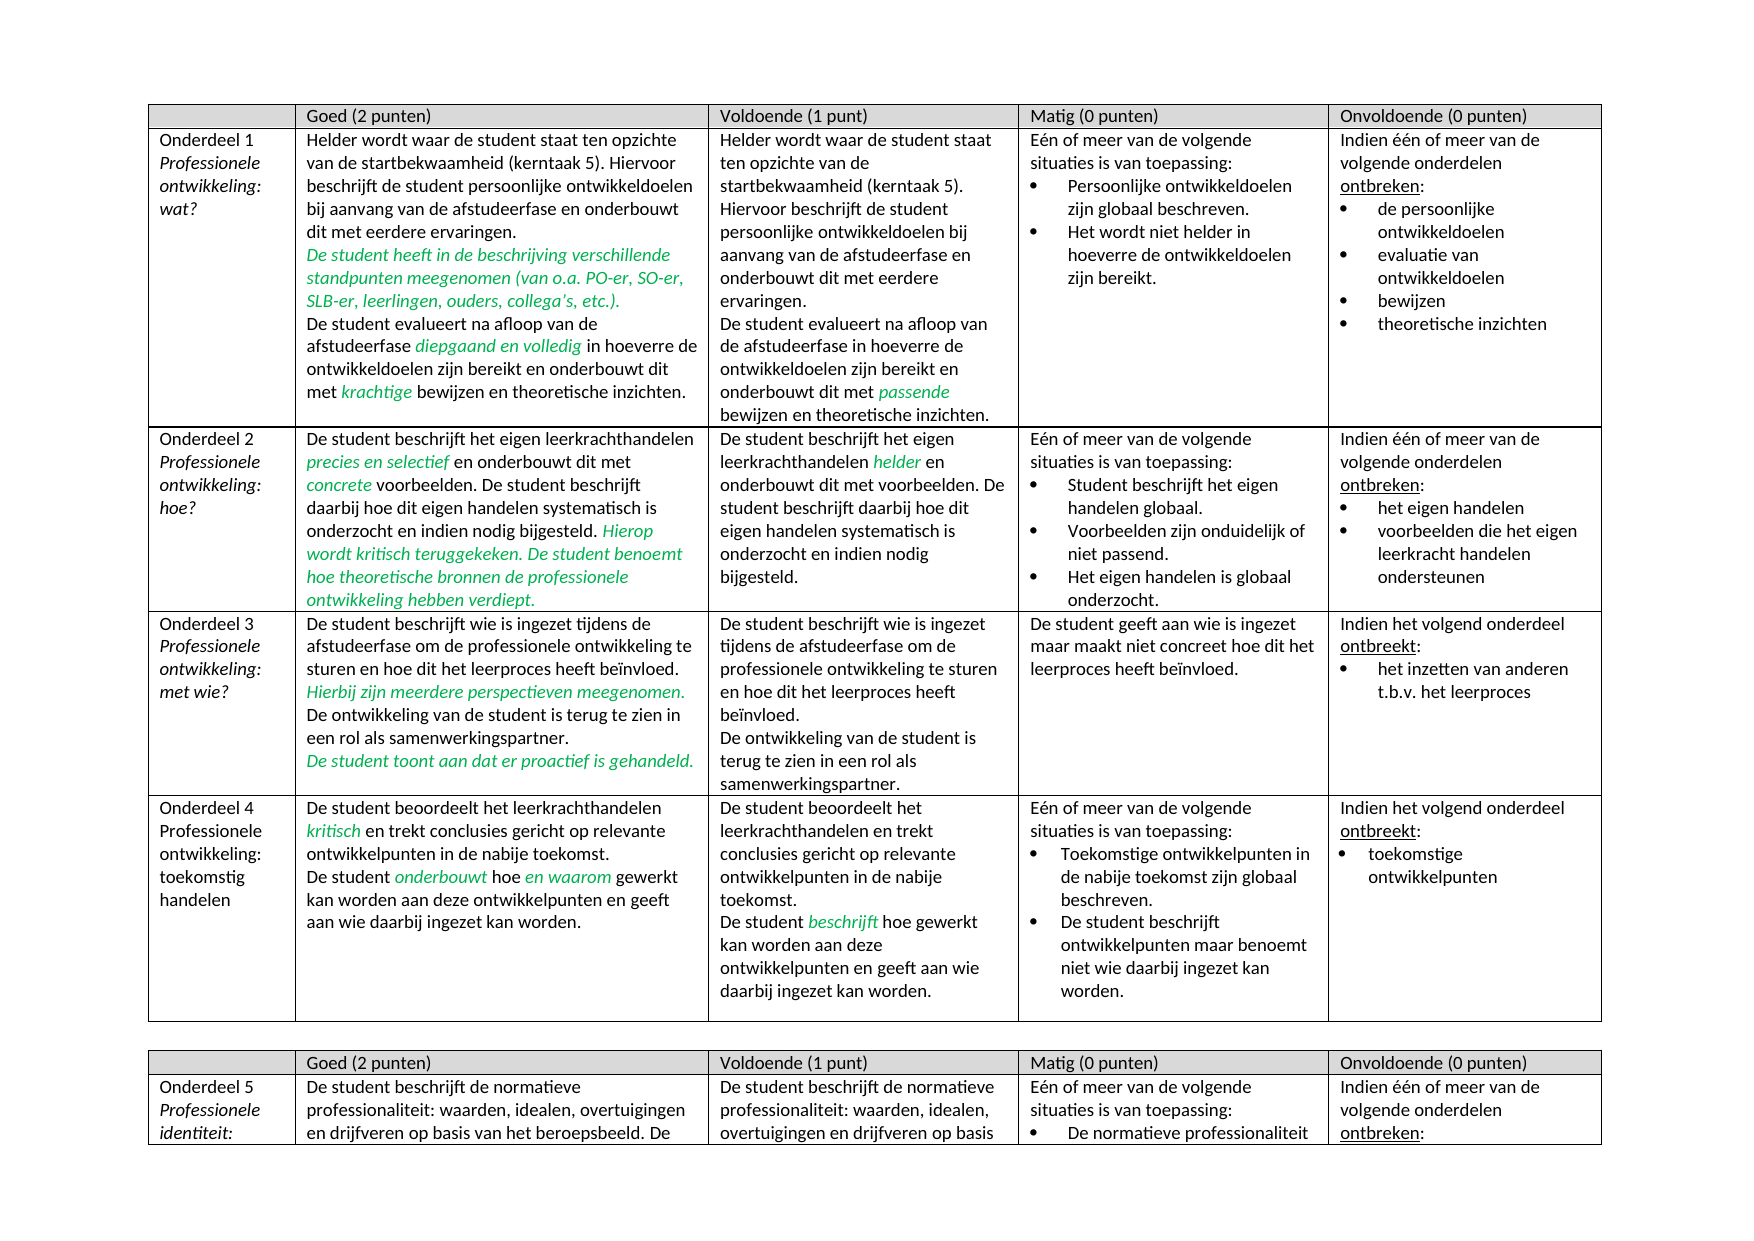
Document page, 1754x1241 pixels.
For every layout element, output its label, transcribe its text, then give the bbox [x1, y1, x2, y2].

table_cell Helder wordt waar de student staat ten opzichte van de startbekwaamheid (kerntaak 5). Hiervoor beschrijft de student persoonlijke ontwikkeldoelen bij aanvang van de afstudeerfase en onderbouwt dit met eerdere ervaringen. De student heeft in de beschrijving verschillende standpunten meegenomen (van o.a. PO-er, SO-er, SLB-er, leerlingen, ouders, collega’s, etc.). De student evalueert na afloop van de afstudeerfase diepgaand en volledig in hoeverre de ontwikkeldoelen zijn bereikt en onderbouwt dit met krachtige bewijzen en theoretische inzichten. [296, 129, 708, 426]
table_cell De student beschrijft het eigen leerkrachthandelen precies en selectief en onderbouwt dit met concrete voorbeelden. De student beschrijft daarbij hoe dit eigen handelen systematisch is onderzocht en indien nodig bijgesteld. Hierop wordt kritisch teruggekeken. De student benoemt hoe theoretische bronnen de professionele ontwikkeling hebben verdiept. [296, 428, 708, 611]
table_header Voldoende (1 punt) [709, 1051, 1018, 1074]
table_cell Eén of meer van de volgende situaties is van toepassing: Toekomstige ontwikkelpunten in de nabije toekomst zijn globaal beschreven. De student beschrijft ontwikkelpunten maar benoemt niet wie daarbij ingezet kan worden. [1019, 796, 1328, 1021]
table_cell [1019, 1075, 1328, 1144]
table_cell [296, 1075, 708, 1144]
table_cell Eén of meer van de volgende situaties is van toepassing: Persoonlijke ontwikkeldoelen zijn globaal beschreven. Het wordt niet helder in hoeverre de ontwikkeldoelen zijn bereikt. [1019, 129, 1328, 426]
table_header Voldoende (1 punt) [709, 105, 1018, 127]
table_cell Indien het volgend onderdeel ontbreekt: toekomstige ontwikkelpunten [1329, 796, 1601, 1021]
table_header Onvoldoende (0 punten) [1329, 105, 1601, 127]
table_header [149, 1051, 295, 1074]
table_cell De student beoordeelt het leerkrachthandelen kritisch en trekt conclusies gericht op relevante ontwikkelpunten in de nabije toekomst. De student onderbouwt hoe en waarom gewerkt kan worden aan deze ontwikkelpunten en geeft aan wie daarbij ingezet kan worden. [296, 796, 708, 1021]
table_cell Indien één of meer van de volgende onderdelen ontbreken: de persoonlijke ontwikkeldoelen evaluatie van ontwikkeldoelen bewijzen theoretische inzichten [1329, 129, 1601, 426]
table_cell Onderdeel 3 Professionele ontwikkeling: met wie? [149, 612, 295, 795]
table_cell Eén of meer van de volgende situaties is van toepassing: Student beschrijft het eigen handelen globaal. Voorbeelden zijn onduidelijk of niet passend. Het eigen handelen is globaal onderzocht. [1019, 428, 1328, 611]
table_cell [1329, 1075, 1601, 1144]
table_cell De student beschrijft het eigen leerkrachthandelen helder en onderbouwt dit met voorbeelden. De student beschrijft daarbij hoe dit eigen handelen systematisch is onderzocht en indien nodig bijgesteld. [709, 428, 1018, 611]
table_header [149, 105, 295, 127]
table_cell De student beschrijft wie is ingezet tijdens de afstudeerfase om de professionele ontwikkeling te sturen en hoe dit het leerproces heeft beïnvloed. Hierbij zijn meerdere perspectieven meegenomen. De ontwikkeling van de student is terug te zien in een rol als samenwerkingspartner. De student toont aan dat er proactief is gehandeld. [296, 612, 708, 795]
table_cell De student geeft aan wie is ingezet maar maakt niet concreet hoe dit het leerproces heeft beïnvloed. [1019, 612, 1328, 795]
table_cell Indien het volgend onderdeel ontbreekt: het inzetten van anderen t.b.v. het leerproces [1329, 612, 1601, 795]
table_cell Indien één of meer van de volgende onderdelen ontbreken: het eigen handelen voorbeelden die het eigen leerkracht handelen ondersteunen [1329, 428, 1601, 611]
table_header Matig (0 punten) [1019, 105, 1328, 127]
table_cell De student beschrijft wie is ingezet tijdens de afstudeerfase om de professionele ontwikkeling te sturen en hoe dit het leerproces heeft beïnvloed. De ontwikkeling van de student is terug te zien in een rol als samenwerkingspartner. [709, 612, 1018, 795]
table_header Goed (2 punten) [296, 1051, 708, 1074]
table_cell Onderdeel 2 Professionele ontwikkeling: hoe? [149, 428, 295, 611]
table_cell Helder wordt waar de student staat ten opzichte van de startbekwaamheid (kerntaak 5). Hiervoor beschrijft de student persoonlijke ontwikkeldoelen bij aanvang van de afstudeerfase en onderbouwt dit met eerdere ervaringen. De student evalueert na afloop van de afstudeerfase in hoeverre de ontwikkeldoelen zijn bereikt en onderbouwt dit met passende bewijzen en theoretische inzichten. [709, 129, 1018, 426]
table_cell De student beoordeelt het leerkrachthandelen en trekt conclusies gericht op relevante ontwikkelpunten in de nabije toekomst. De student beschrijft hoe gewerkt kan worden aan deze ontwikkelpunten en geeft aan wie daarbij ingezet kan worden. [709, 796, 1018, 1021]
table_cell Onderdeel 4 Professionele ontwikkeling: toekomstig handelen [149, 796, 295, 1021]
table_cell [709, 1075, 1018, 1144]
table_cell Onderdeel 1 Professionele ontwikkeling: wat? [149, 129, 295, 426]
table_header Onvoldoende (0 punten) [1329, 1051, 1601, 1074]
table_header Matig (0 punten) [1019, 1051, 1328, 1074]
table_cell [149, 1075, 295, 1144]
table_header Goed (2 punten) [296, 105, 708, 127]
